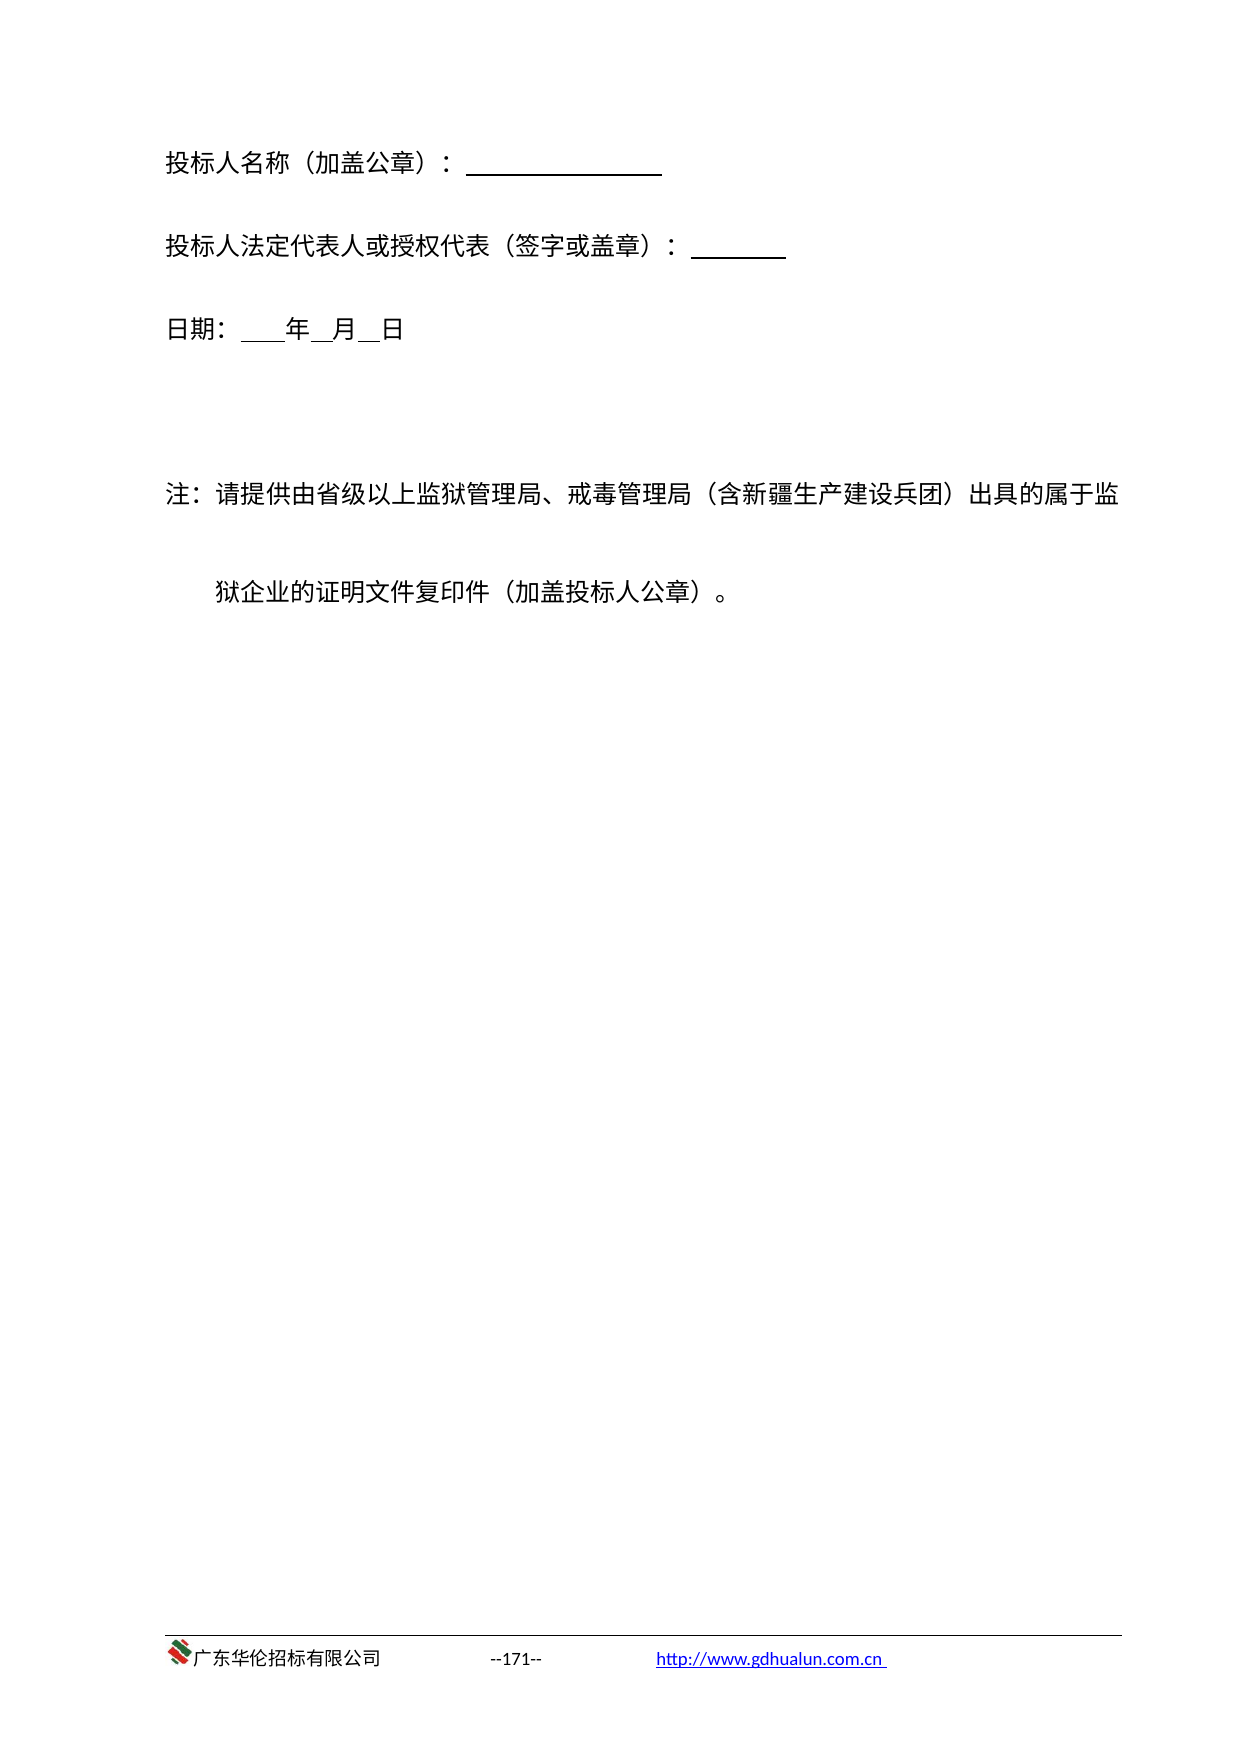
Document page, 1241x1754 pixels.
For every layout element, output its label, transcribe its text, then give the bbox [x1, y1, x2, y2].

text 投标人法定代表人或授权代表（签字或盖章）： [165, 212, 1122, 277]
text 注：请提供由省级以上监狱管理局、戒毒管理局（含新疆生产建设兵团）出具的属于监狱企业的证明文件复印件（加盖投标人公章）。 [165, 460, 1122, 623]
picture [165, 1637, 194, 1666]
text 投标人名称（加盖公章）： [165, 129, 1122, 194]
text 日期： 年 月 日 [165, 295, 1122, 360]
